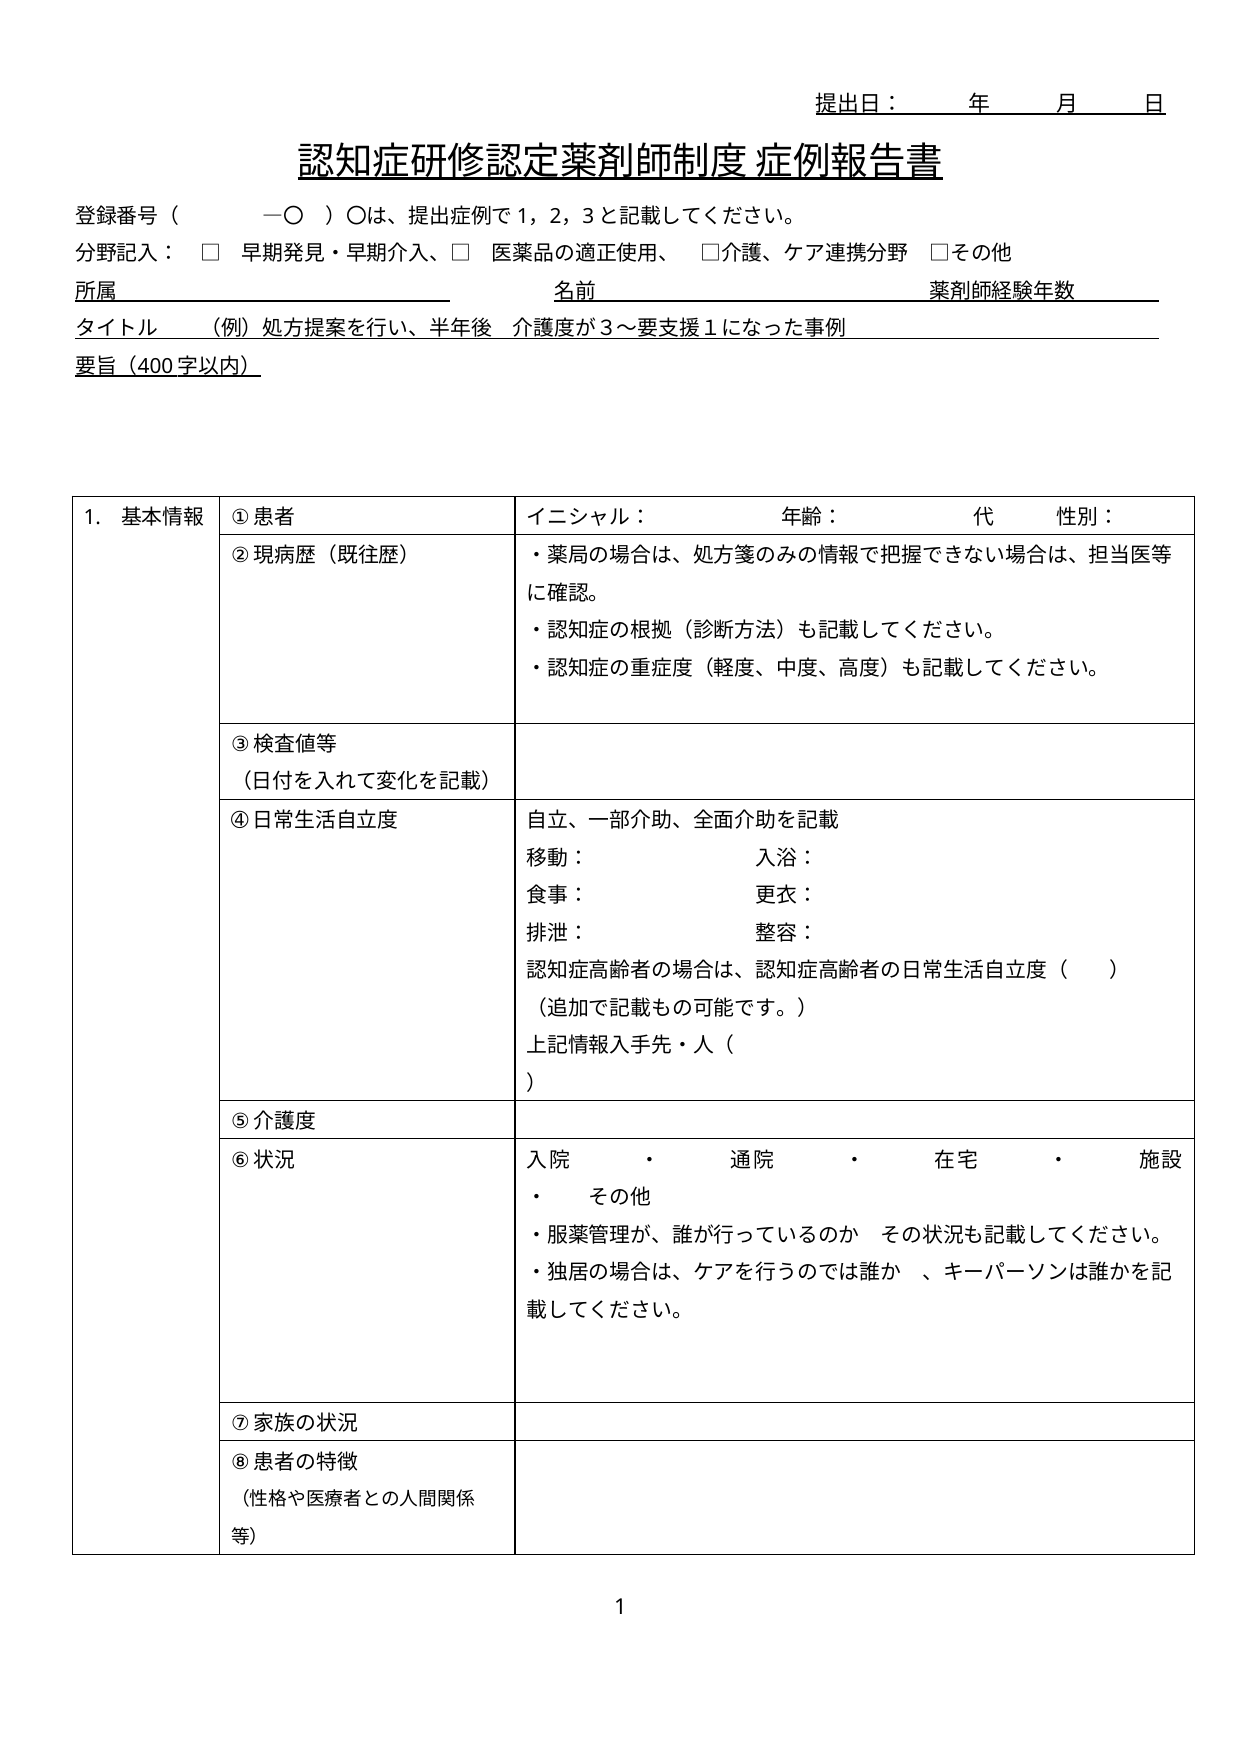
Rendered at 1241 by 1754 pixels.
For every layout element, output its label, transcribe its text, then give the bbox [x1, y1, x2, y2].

text 登録番号（ ―〇 ）〇は、提出症例で1，2，3と記載してください。 [75, 196, 1165, 233]
table_header 基本情報 [73, 497, 219, 1554]
table_cell ⑧患者の特徴 （性格や医療者との人間関係等） [220, 1441, 514, 1554]
text 認知症研修認定薬剤師制度 症例報告書 [75, 121, 1165, 196]
table_cell ⑥状況 [220, 1139, 514, 1402]
table_cell ・薬局の場合は、処方箋のみの情報で把握できない場合は、担当医等に確認。 ・認知症の根拠（診断方法）も記載してください。 ・認知症の重症度（軽度、中度、高度）も記載してください。 [516, 535, 1194, 723]
table_cell ②現病歴（既往歴） [220, 535, 514, 723]
table_cell [516, 1101, 1194, 1138]
table_cell [516, 724, 1194, 799]
table_cell [516, 1403, 1194, 1440]
text 要旨（400字以内） [75, 346, 1165, 383]
table_cell ➃日常生活自立度 [220, 800, 514, 1100]
table_cell [516, 1441, 1194, 1554]
table_cell ③検査値等 （日付を入れて変化を記載） [220, 724, 514, 799]
table_cell ⑤介護度 [220, 1101, 514, 1138]
text タイトル （例）処方提案を行い、半年後 介護度が３～要支援１になった事例 [75, 308, 1165, 346]
text 提出日： 年 月 日 [75, 83, 1165, 121]
table_header ①患者 [220, 497, 514, 534]
text 所属 名前 薬剤師経験年数 [75, 271, 1165, 308]
table_cell ⑦家族の状況 [220, 1403, 514, 1440]
table_cell 入院 ・ 通院 ・ 在宅 ・ 施設 ・ その他 ・服薬管理が、誰が行っているのか その状況も記載してください。 ・独居の場合は、ケアを行うのでは誰か 、キーパーソンは誰かを記載してください。 [516, 1139, 1194, 1402]
table_header イニシャル： 年齢： 代 性別： [516, 497, 1194, 534]
text 分野記入： □ 早期発見・早期介入、□ 医薬品の適正使用、 □介護、ケア連携分野 □その他 [75, 233, 1165, 271]
table_cell 自立、一部介助、全面介助を記載 移動： 入浴： 食事： 更衣： 排泄： 整容： 認知症高齢者の場合は、認知症高齢者の日常生活自立度（ ） （追加で記載もの可能です。） 上記情報入手先・人（ ） [516, 800, 1194, 1100]
